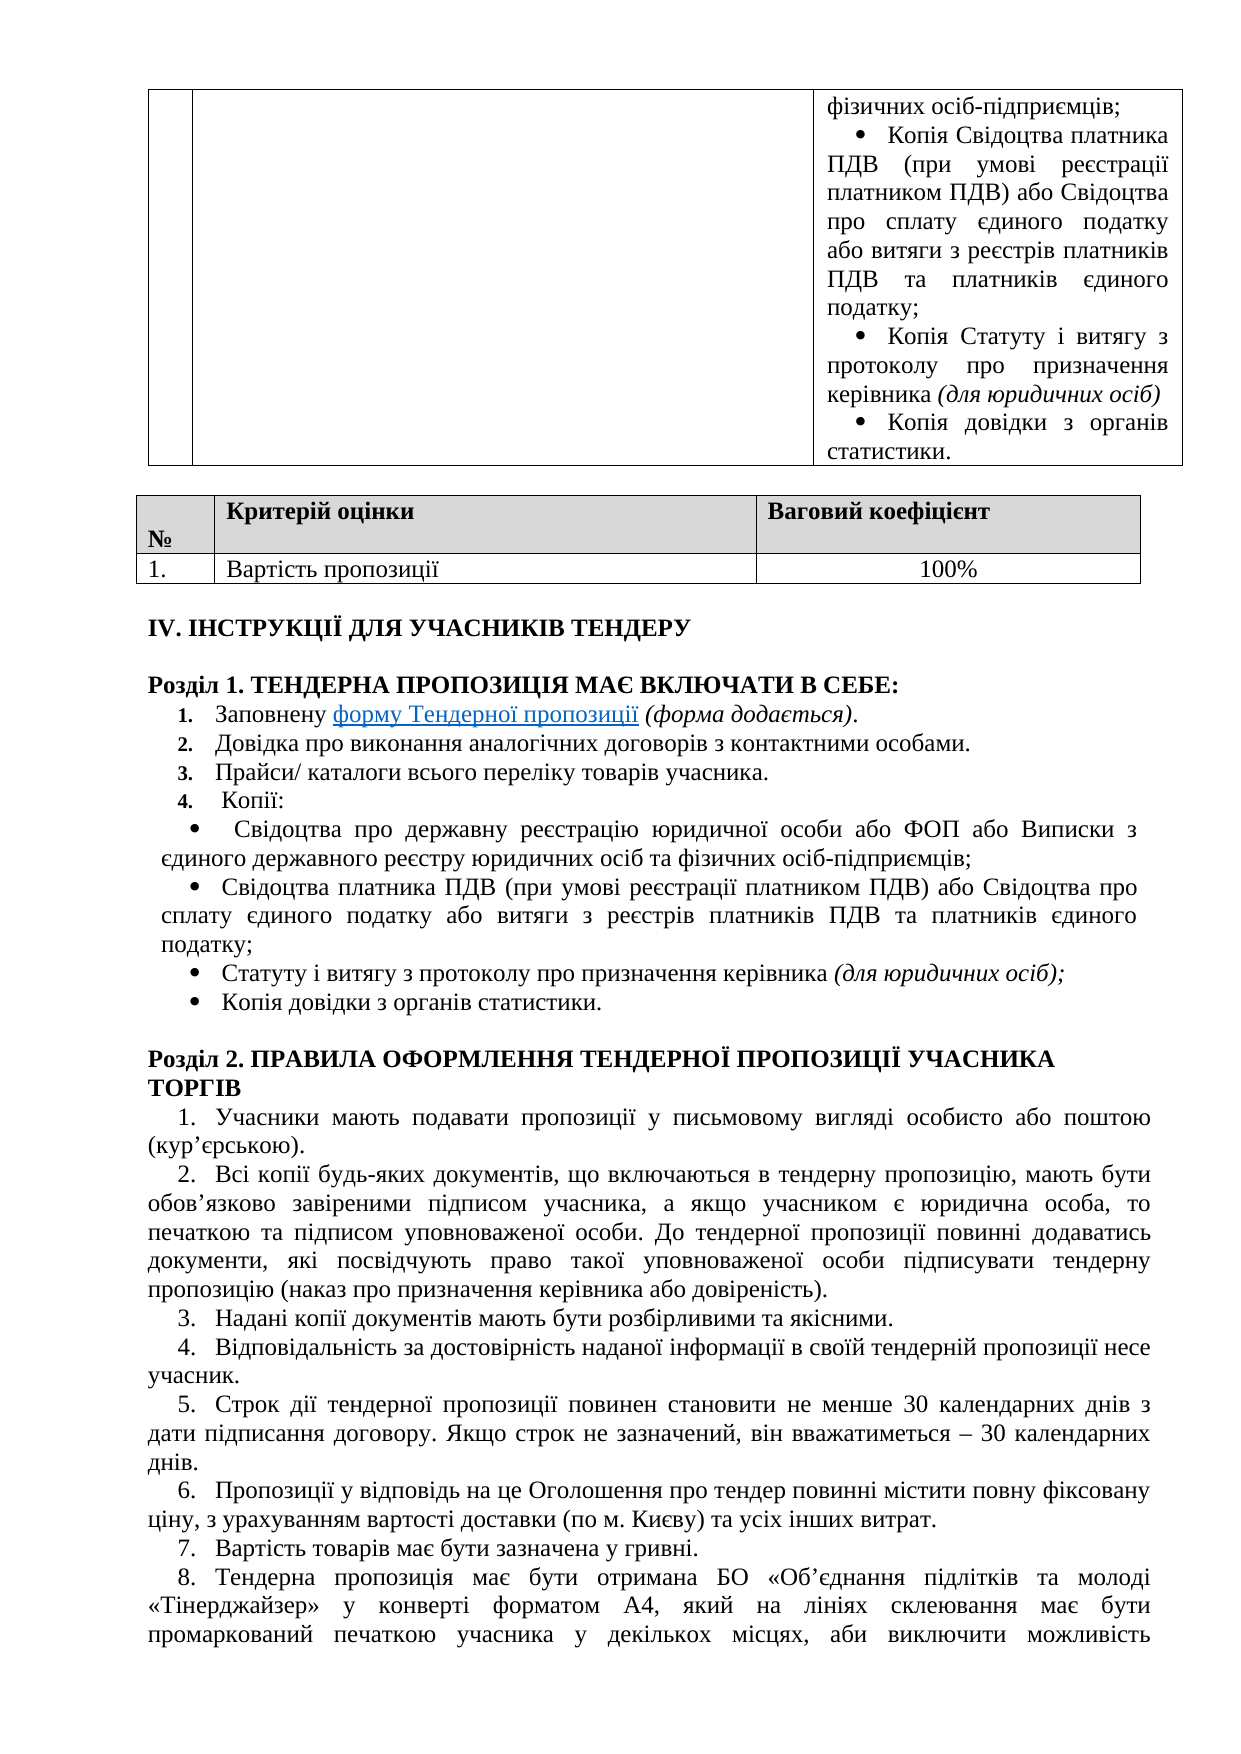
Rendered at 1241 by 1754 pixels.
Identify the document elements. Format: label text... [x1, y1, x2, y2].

list Пропозиції у відповідь на це Оголошення про тендер повинні містити повну фіксовану ціну, з урахуванням вартості доставки (по м. Києву) та усіх інших витрат. [148, 1475, 1152, 1533]
table_header Критерій оцінки [215, 496, 756, 553]
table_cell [193, 90, 813, 465]
list Учасники мають подавати пропозиції у письмовому вигляді особисто або поштою (кур’єрською). [148, 1102, 1152, 1159]
table_header Ваговий коефіцієнт [757, 496, 1140, 553]
list Надані копії документів мають бути розбірливими та якісними. [148, 1303, 1152, 1332]
list Копії: [148, 785, 1152, 814]
list Строк дії тендерної пропозиції повинен становити не менше 30 календарних днів з дати підписання договору. Якщо строк не зазначений, він вважатиметься – 30 календарних днів. [148, 1389, 1152, 1475]
table_cell 8. [149, 90, 192, 465]
list Всі копії будь-яких документів, що включаються в тендерну пропозицію, мають бути обов’язково завіреними підписом учасника, а якщо учасником є юридична особа, то печаткою та підписом уповноваженої особи. До тендерної пропозиції повинні додаватись документи, які посвідчують право такої уповноваженої особи підписувати тендерну пропозицію (наказ про призначення керівника або довіреність). [148, 1159, 1152, 1303]
text Розділ 2. ПРАВИЛА ОФОРМЛЕННЯ ТЕНДЕРНОЇ ПРОПОЗИЦІЇ УЧАСНИКА ТОРГІВ [148, 1044, 1152, 1102]
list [148, 1562, 1152, 1648]
table_cell Вартість пропозиції [215, 554, 756, 583]
list Статуту і витягу з протоколу про призначення керівника (для юридичних осіб); [161, 958, 1138, 987]
table_cell [137, 554, 214, 583]
table_header № [137, 496, 214, 553]
list Відповідальність за достовірність наданої інформації в своїй тендерній пропозиції несе учасник. [148, 1332, 1152, 1389]
list Заповнену форму Тендерної пропозиції (форма додається). [148, 699, 1152, 728]
list Свідоцтва про державну реєстрацію юридичної особи або ФОП або Виписки з єдиного державного реєстру юридичних осіб та фізичних осіб-підприємців; [161, 814, 1138, 872]
list Копія довідки з органів статистики. [161, 987, 1138, 1015]
list Свідоцтва платника ПДВ (при умові реєстрації платником ПДВ) або Свідоцтва про сплату єдиного податку або витяги з реєстрів платників ПДВ та платників єдиного податку; [161, 872, 1138, 958]
text Розділ 1. ТЕНДЕРНА ПРОПОЗИЦІЯ МАЄ ВКЛЮЧАТИ В СЕБЕ: [148, 670, 1152, 699]
list Довідка про виконання аналогічних договорів з контактними особами. [148, 728, 1152, 757]
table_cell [814, 90, 1182, 465]
list Прайси/ каталоги всього переліку товарів учасника. [148, 757, 1152, 785]
list Вартість товарів має бути зазначена у гривні. [148, 1533, 1152, 1562]
table_cell 100% [757, 554, 1140, 583]
text ІV. ІНСТРУКЦІЇ ДЛЯ УЧАСНИКІВ ТЕНДЕРУ [148, 613, 1152, 642]
